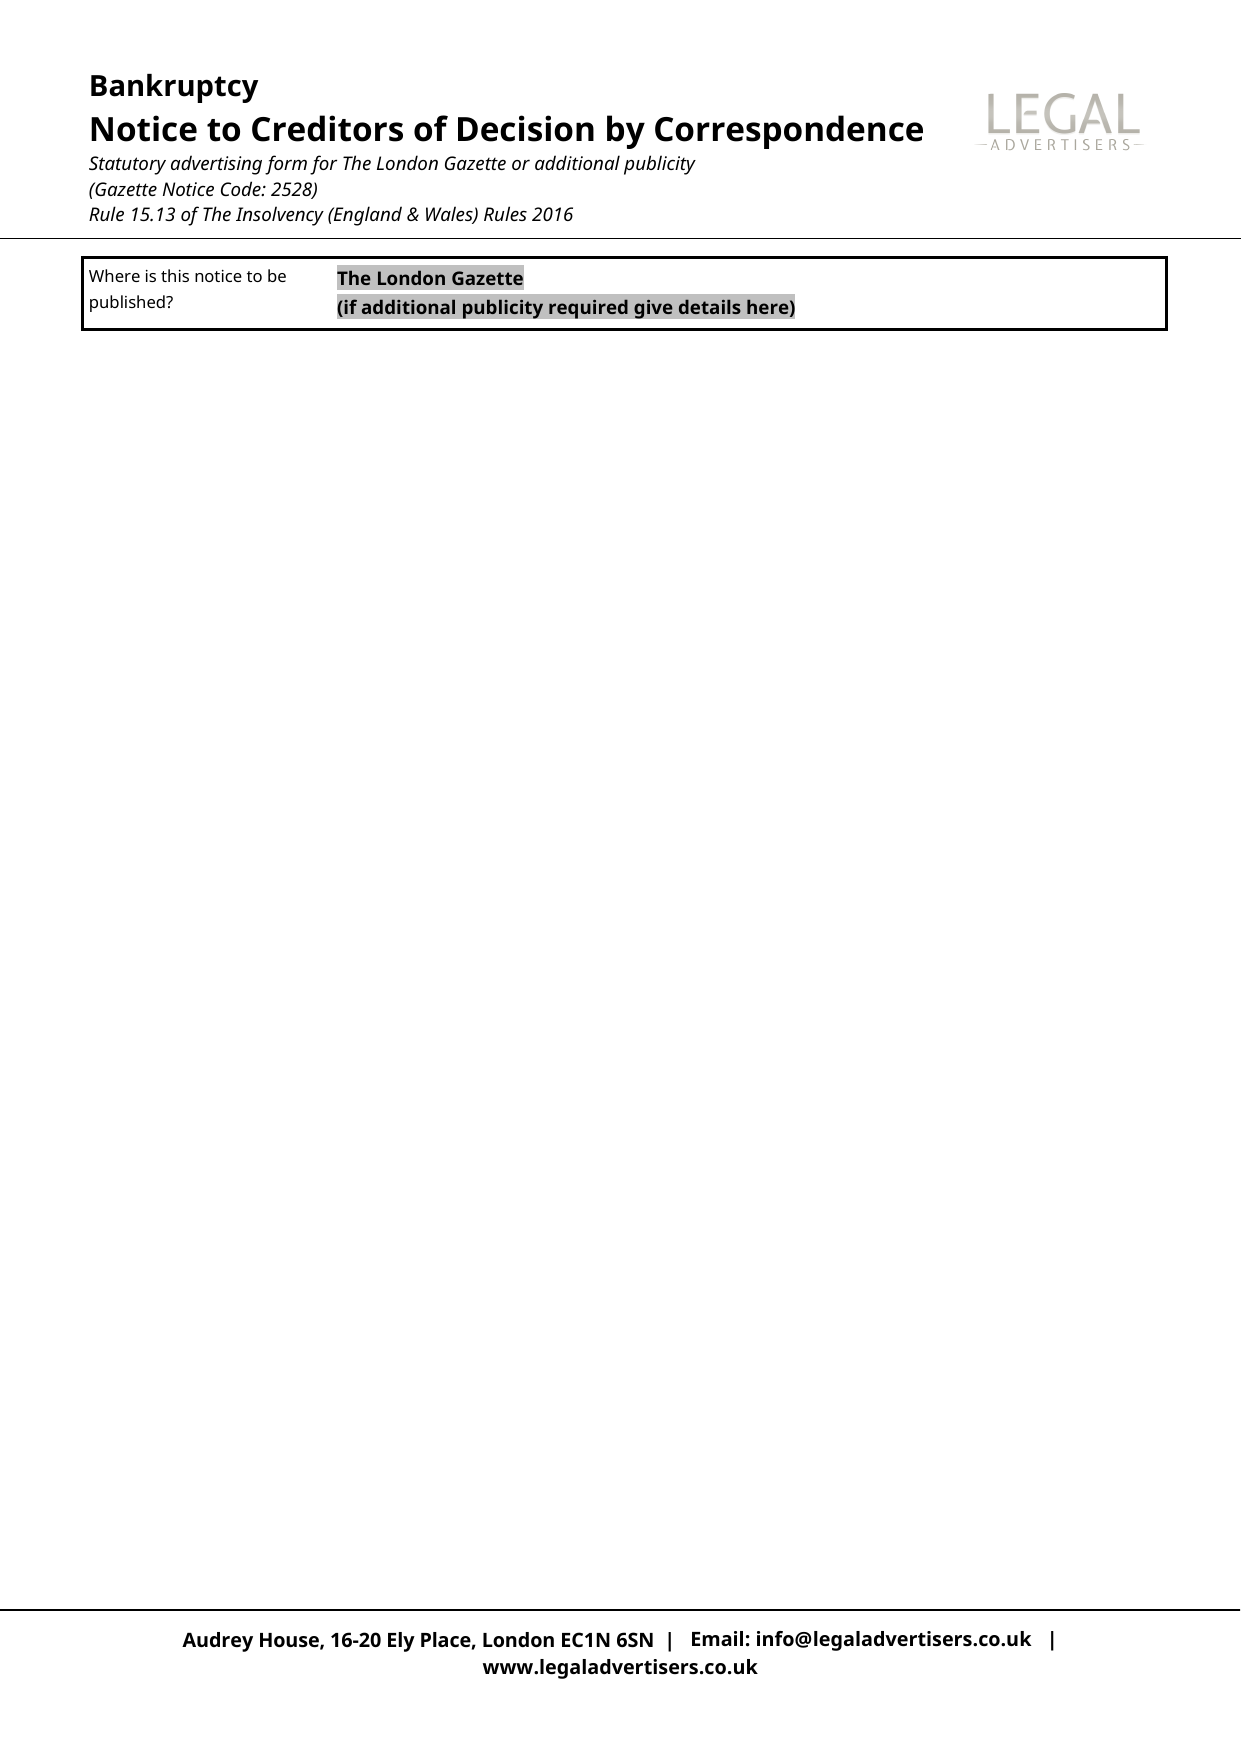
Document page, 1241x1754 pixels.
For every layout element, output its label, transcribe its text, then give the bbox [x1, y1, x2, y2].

table_cell [856, 259, 1165, 328]
table_cell The London Gazette (if additional publicity required give details here) [331, 259, 856, 328]
table_cell Where is this notice to be published? [84, 259, 331, 328]
